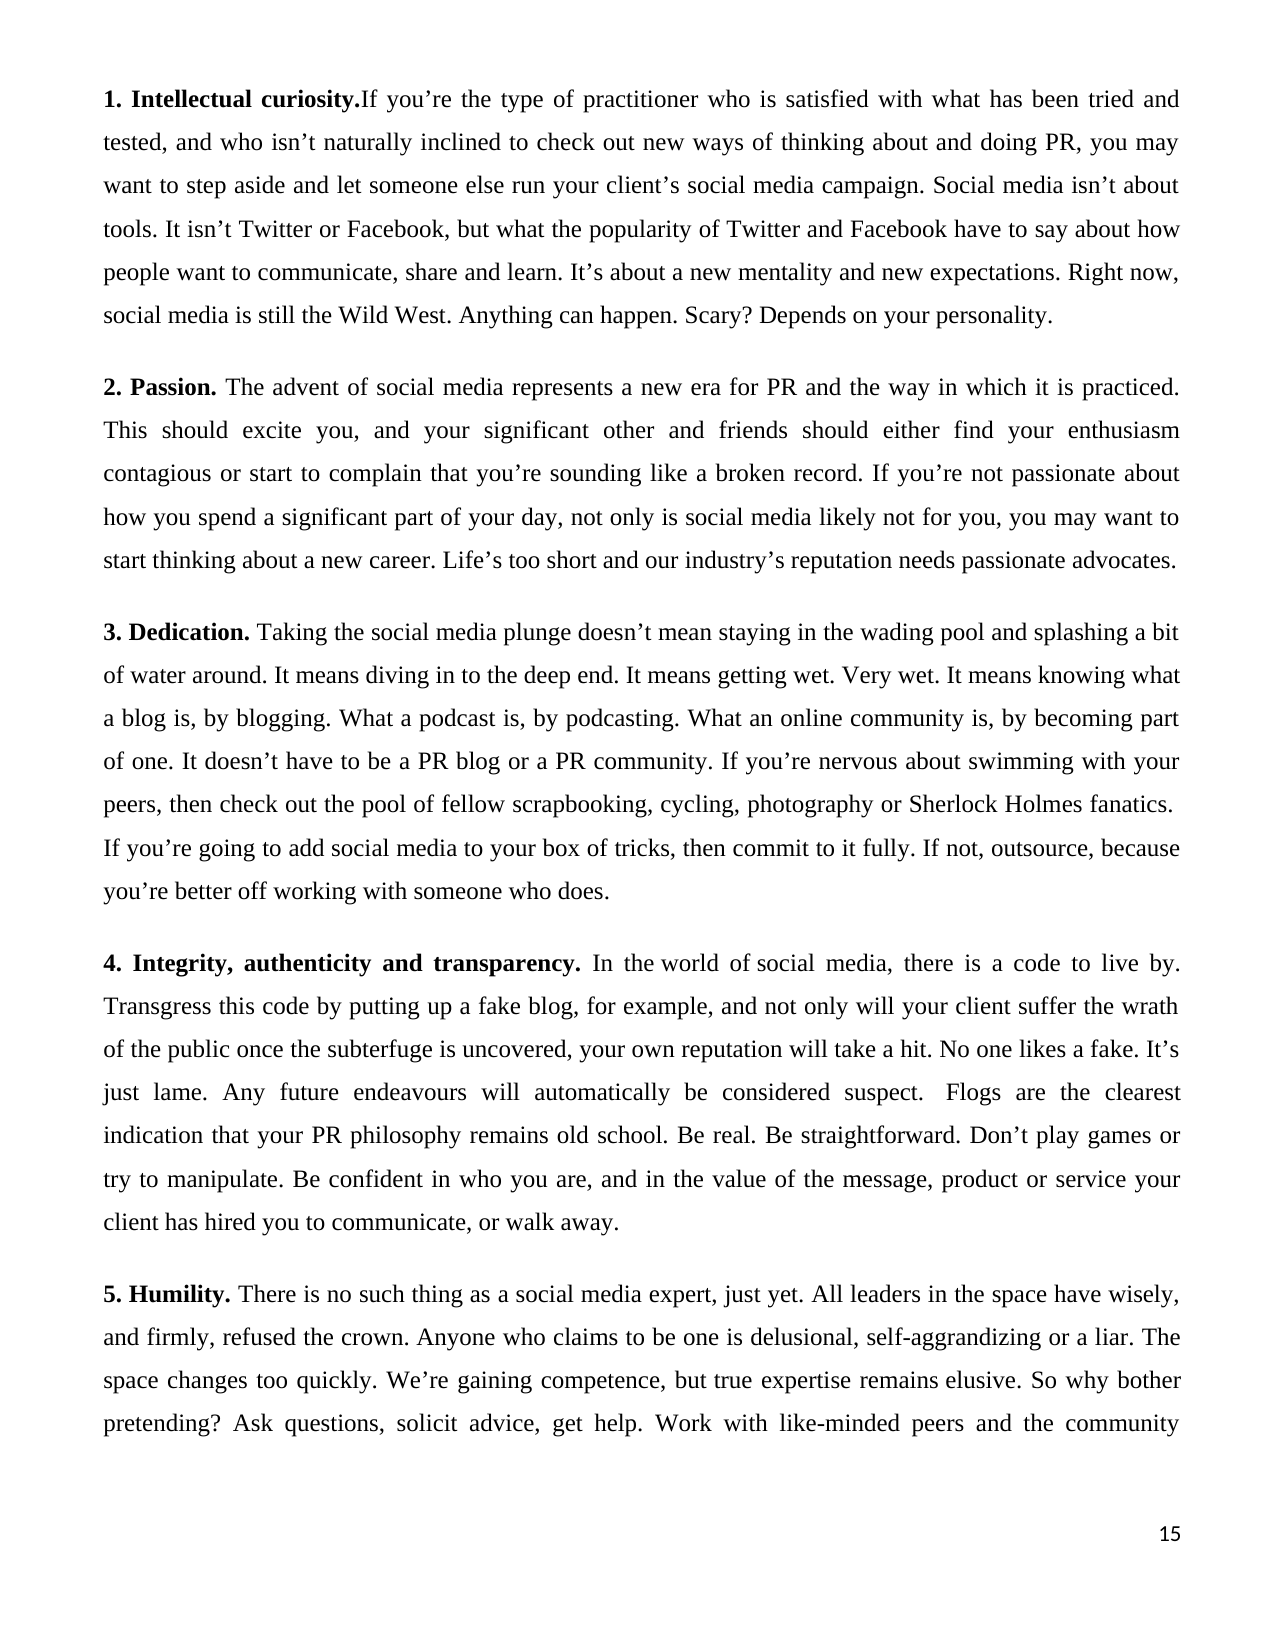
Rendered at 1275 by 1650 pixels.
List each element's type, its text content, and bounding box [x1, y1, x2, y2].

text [103, 1279, 1181, 1437]
text 1. Intellectual curiosity.If you’re the type of practitioner who is satisfied with what has been tried and tested, and who isn’t naturally inclined to check out new ways of thinking about and doing PR, you may want to step aside and let someone else run your client’s social media campaign. Social media isn’t about tools. It isn’t Twitter or Facebook, but what the popularity of Twitter and Facebook have to say about how people want to communicate, share and learn. It’s about a new mentality and new expectations. Right now, social media is still the Wild West. Anything can happen. Scary? Depends on your personality. [103, 84, 1181, 329]
text 4. Integrity, authenticity and transparency. In the world of social media, there is a code to live by. Transgress this code by putting up a fake blog, for example, and not only will your client suffer the wrath of the public once the subterfuge is uncovered, your own reputation will take a hit. No one likes a fake. It’s just lame. Any future endeavours will automatically be considered suspect. Flogs are the clearest indication that your PR philosophy remains old school. Be real. Be straightforward. Don’t play games or try to manipulate. Be confident in who you are, and in the value of the message, product or service your client has hired you to communicate, or walk away. [103, 948, 1181, 1236]
text 3. Dedication. Taking the social media plunge doesn’t mean staying in the wading pool and splashing a bit of water around. It means diving in to the deep end. It means getting wet. Very wet. It means knowing what a blog is, by blogging. What a podcast is, by podcasting. What an online community is, by becoming part of one. It doesn’t have to be a PR blog or a PR community. If you’re nervous about swimming with your peers, then check out the pool of fellow scrapbooking, cycling, photography or Sherlock Holmes fanatics. If you’re going to add social media to your box of tricks, then commit to it fully. If not, outsource, because you’re better off working with someone who does. [103, 617, 1181, 904]
text 2. Passion. The advent of social media represents a new era for PR and the way in which it is practiced. This should excite you, and your significant other and friends should either find your enthusiasm contagious or start to complain that you’re sounding like a broken record. If you’re not passionate about how you spend a significant part of your day, not only is social media likely not for you, you may want to start thinking about a new career. Life’s too short and our industry’s reputation needs passionate advocates. [103, 372, 1181, 573]
